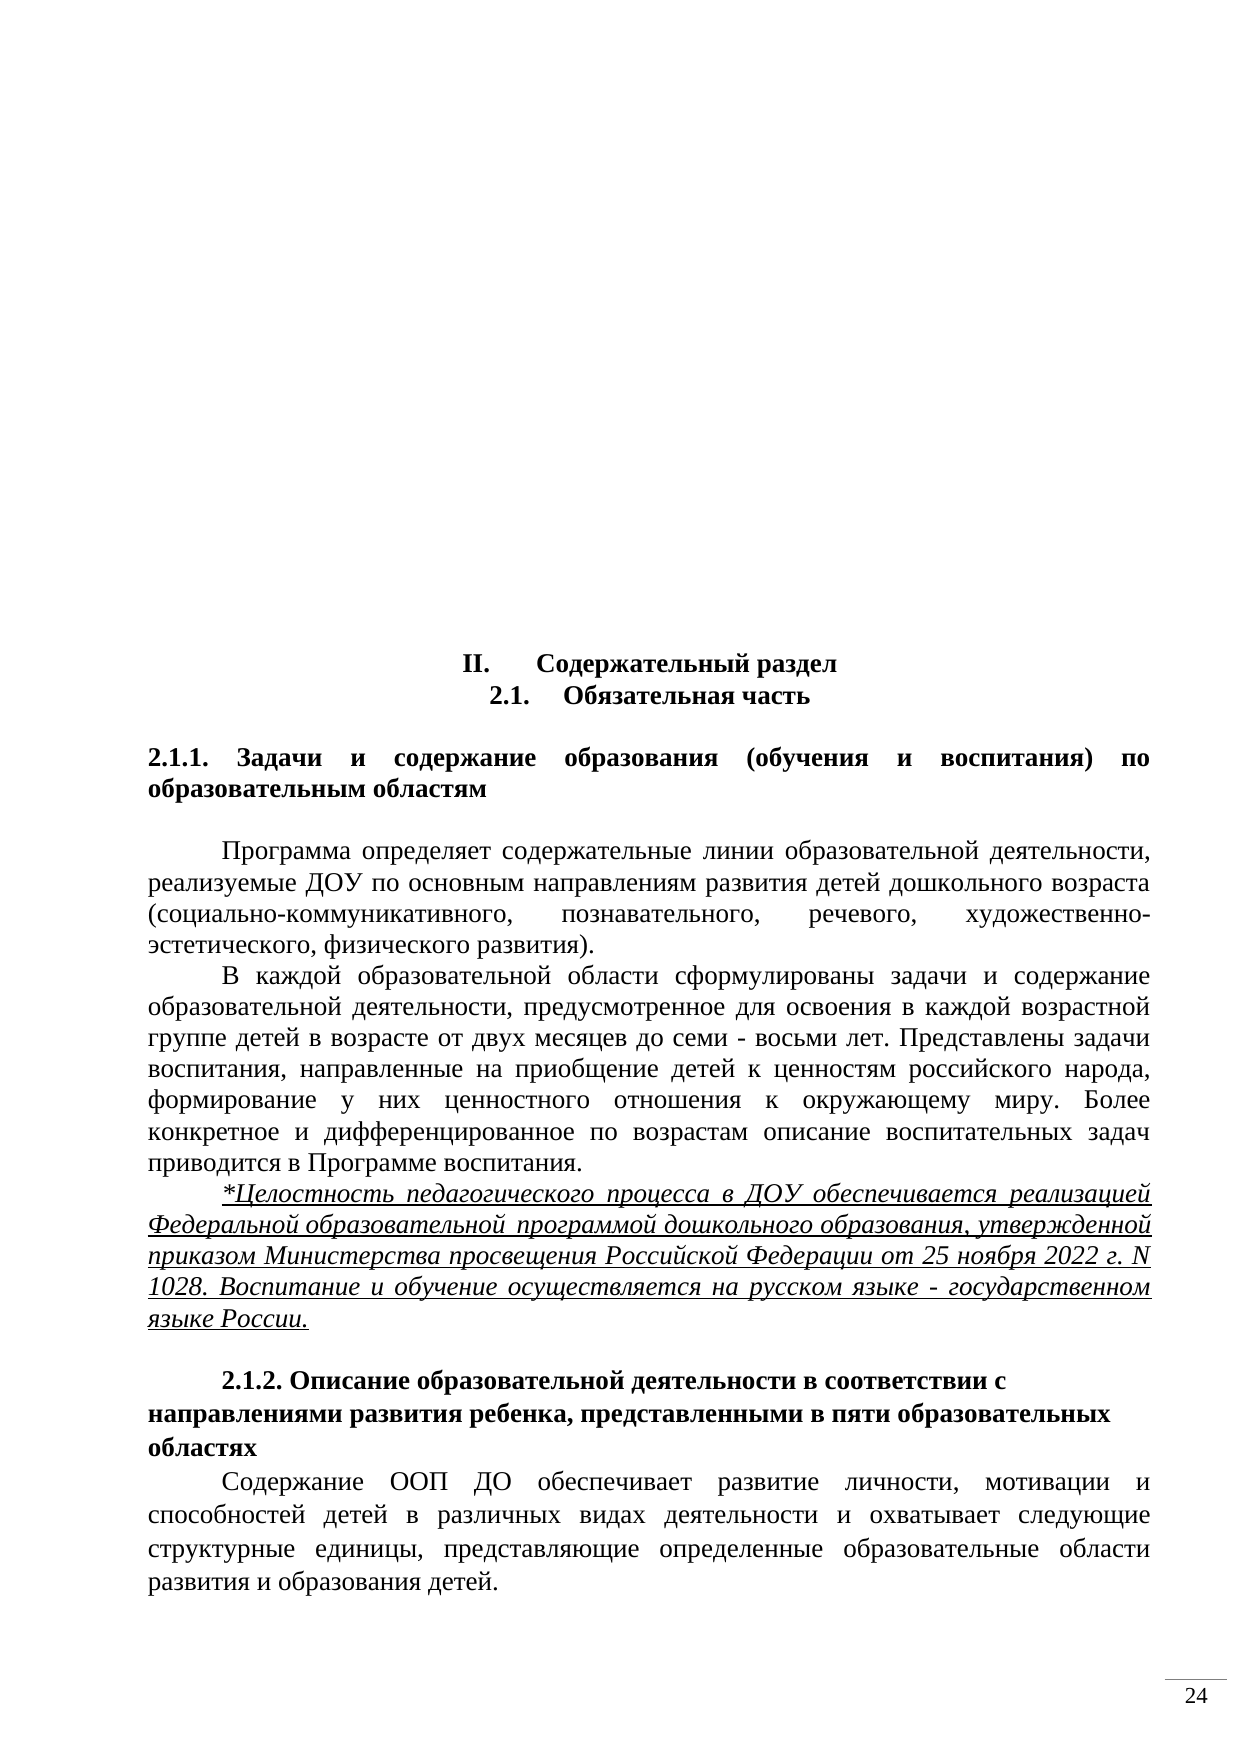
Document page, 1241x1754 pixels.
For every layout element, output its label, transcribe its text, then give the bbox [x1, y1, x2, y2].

text *Целостность педагогического процесса в ДОУ обеспечивается реализацией Федеральной образовательной программой дошкольного образования, утвержденной приказом Министерства просвещения Российской Федерации от 25 ноября 2022 г. N 1028. Воспитание и обучение осуществляется на русском языке - государственном языке России. [148, 1299, 1152, 1333]
text В каждой образовательной области сформулированы задачи и содержание образовательной деятельности, предусмотренное для освоения в каждой возрастной группе детей в возрасте от двух месяцев до семи - восьми лет. Представлены задачи воспитания, направленные на приобщение детей к ценностям российского народа, формирование у них ценностного отношения к окружающему миру. Более конкретное и дифференцированное по возрастам описание воспитательных задач приводится в Программе воспитания. [148, 959, 1152, 1177]
text Программа определяет содержательные линии образовательной деятельности, реализуемые ДОУ по основным направлениям развития детей дошкольного возраста (социально-коммуникативного, познавательного, речевого, художественно-эстетического, физического развития). [148, 834, 1152, 959]
text Содержание ООП ДО обеспечивает развитие личности, мотивации и способностей детей в различных видах деятельности и охватывает следующие структурные единицы, представляющие определенные образовательные области развития и образования детей. [148, 1464, 1152, 1596]
text 2.1.2. Описание образовательной деятельности в соответствии с направлениями развития ребенка, представленными в пяти образовательных областях [148, 1364, 1152, 1462]
text *Целостность педагогического процесса в ДОУ обеспечивается реализацией Федеральной образовательной программой дошкольного образования, утвержденной приказом Министерства просвещения Российской Федерации от 25 ноября 2022 г. N 1028. Воспитание и обучение осуществляется на русском языке - государственном языке России. [148, 1237, 1152, 1298]
text *Целостность педагогического процесса в ДОУ обеспечивается реализацией Федеральной образовательной программой дошкольного образования, утвержденной приказом Министерства просвещения Российской Федерации от 25 ноября 2022 г. N 1028. Воспитание и обучение осуществляется на русском языке - государственном языке России. [148, 1177, 1152, 1235]
text 2.1.1. Задачи и содержание образования (обучения и воспитания) по образовательным областям [148, 741, 1152, 803]
text II. Содержательный раздел [148, 648, 1152, 679]
text 2.1. Обязательная часть [148, 679, 1152, 710]
